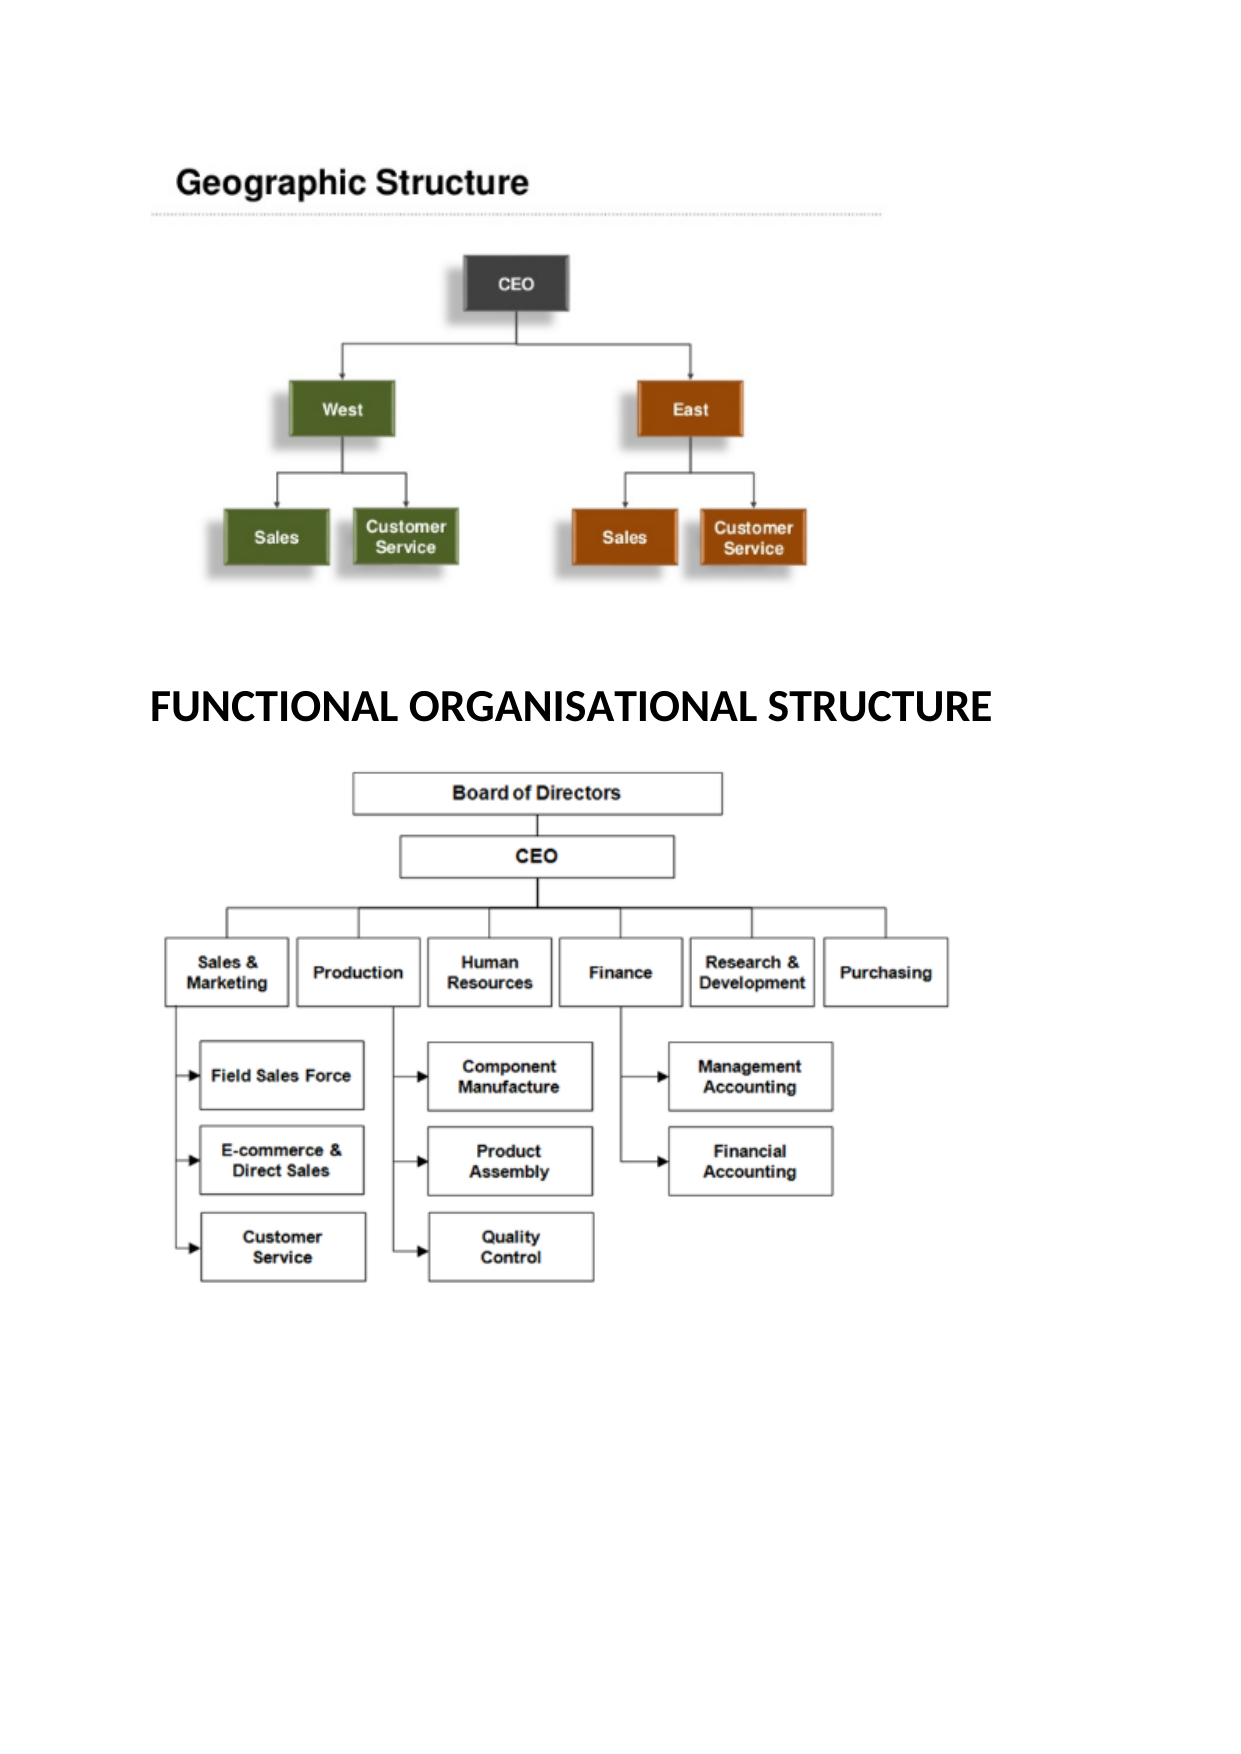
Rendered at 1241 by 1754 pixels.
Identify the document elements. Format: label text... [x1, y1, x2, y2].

picture [161, 764, 961, 1297]
picture [150, 150, 891, 652]
text FUNCTIONAL ORGANISATIONAL STRUCTURE [150, 677, 1090, 732]
